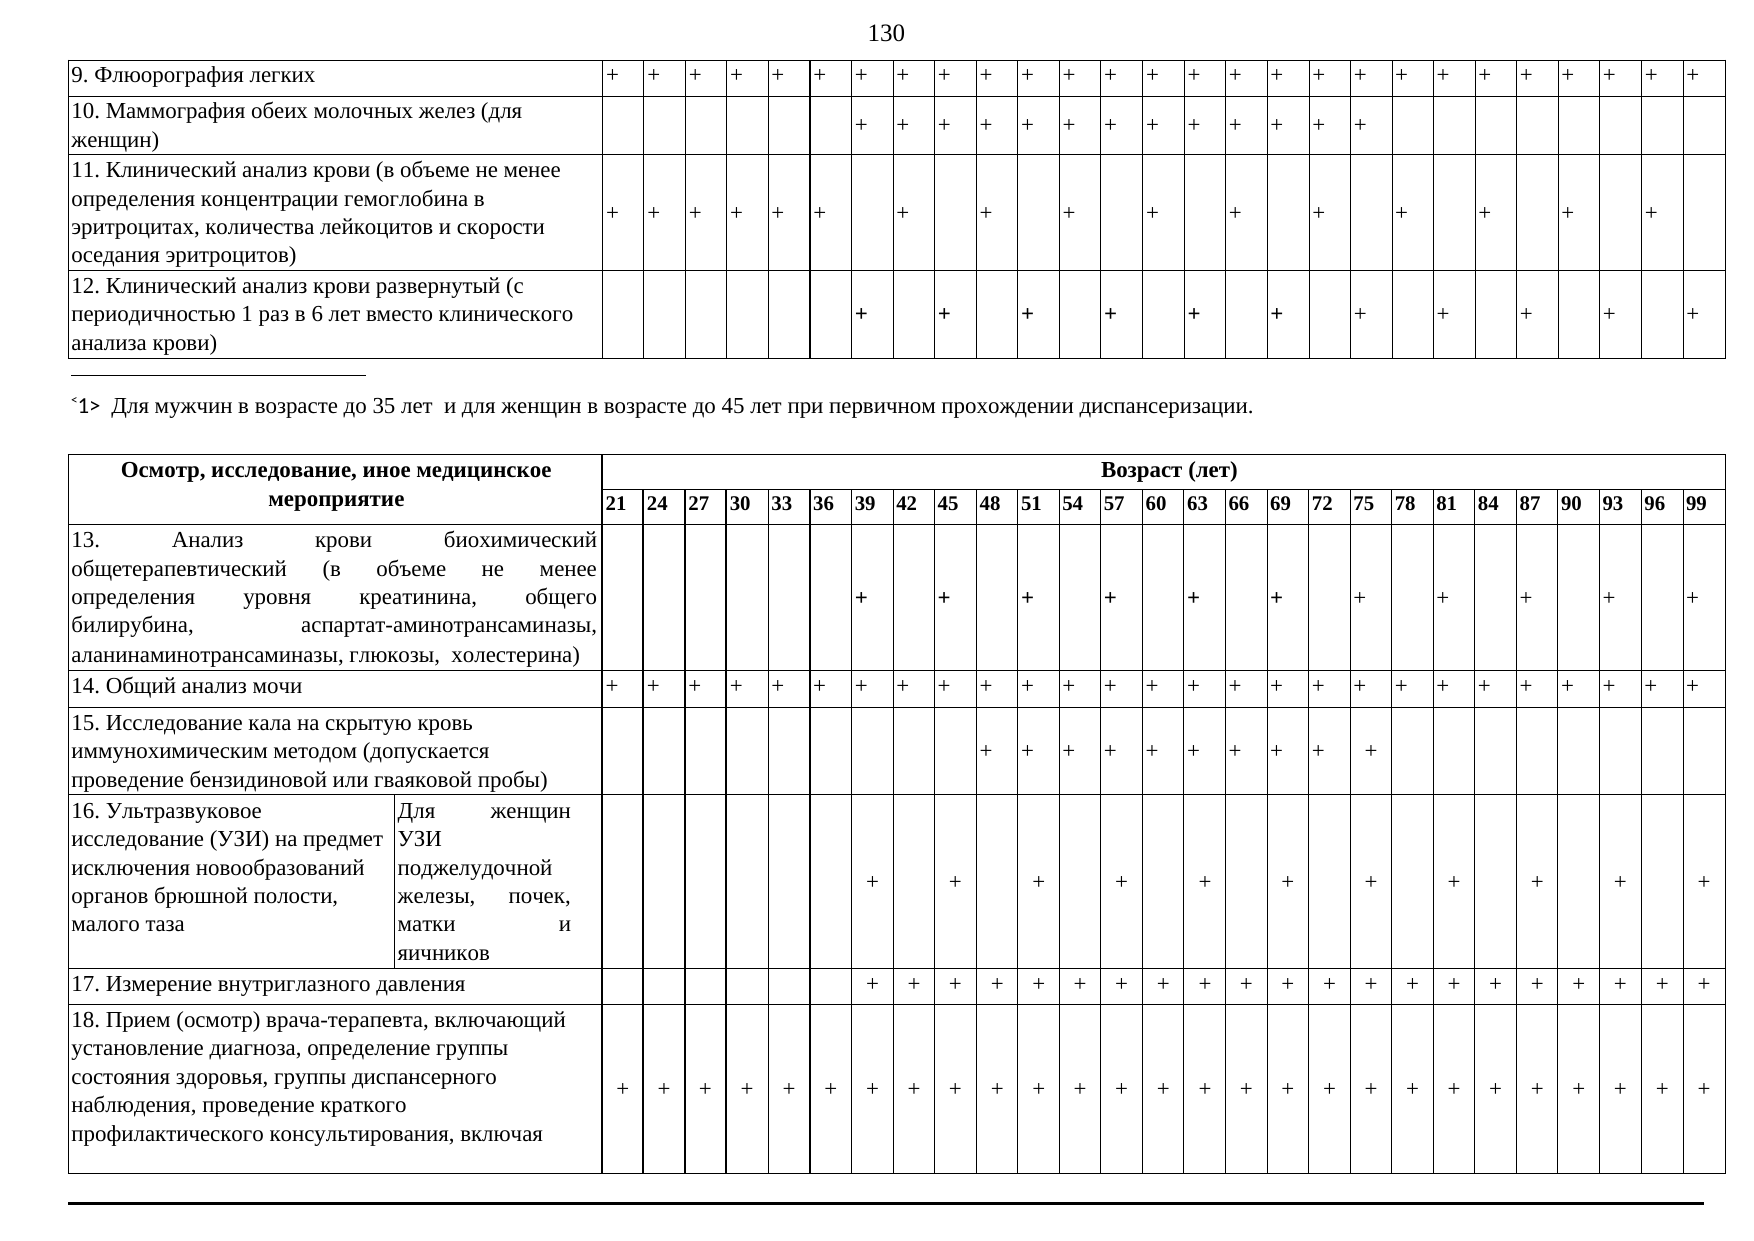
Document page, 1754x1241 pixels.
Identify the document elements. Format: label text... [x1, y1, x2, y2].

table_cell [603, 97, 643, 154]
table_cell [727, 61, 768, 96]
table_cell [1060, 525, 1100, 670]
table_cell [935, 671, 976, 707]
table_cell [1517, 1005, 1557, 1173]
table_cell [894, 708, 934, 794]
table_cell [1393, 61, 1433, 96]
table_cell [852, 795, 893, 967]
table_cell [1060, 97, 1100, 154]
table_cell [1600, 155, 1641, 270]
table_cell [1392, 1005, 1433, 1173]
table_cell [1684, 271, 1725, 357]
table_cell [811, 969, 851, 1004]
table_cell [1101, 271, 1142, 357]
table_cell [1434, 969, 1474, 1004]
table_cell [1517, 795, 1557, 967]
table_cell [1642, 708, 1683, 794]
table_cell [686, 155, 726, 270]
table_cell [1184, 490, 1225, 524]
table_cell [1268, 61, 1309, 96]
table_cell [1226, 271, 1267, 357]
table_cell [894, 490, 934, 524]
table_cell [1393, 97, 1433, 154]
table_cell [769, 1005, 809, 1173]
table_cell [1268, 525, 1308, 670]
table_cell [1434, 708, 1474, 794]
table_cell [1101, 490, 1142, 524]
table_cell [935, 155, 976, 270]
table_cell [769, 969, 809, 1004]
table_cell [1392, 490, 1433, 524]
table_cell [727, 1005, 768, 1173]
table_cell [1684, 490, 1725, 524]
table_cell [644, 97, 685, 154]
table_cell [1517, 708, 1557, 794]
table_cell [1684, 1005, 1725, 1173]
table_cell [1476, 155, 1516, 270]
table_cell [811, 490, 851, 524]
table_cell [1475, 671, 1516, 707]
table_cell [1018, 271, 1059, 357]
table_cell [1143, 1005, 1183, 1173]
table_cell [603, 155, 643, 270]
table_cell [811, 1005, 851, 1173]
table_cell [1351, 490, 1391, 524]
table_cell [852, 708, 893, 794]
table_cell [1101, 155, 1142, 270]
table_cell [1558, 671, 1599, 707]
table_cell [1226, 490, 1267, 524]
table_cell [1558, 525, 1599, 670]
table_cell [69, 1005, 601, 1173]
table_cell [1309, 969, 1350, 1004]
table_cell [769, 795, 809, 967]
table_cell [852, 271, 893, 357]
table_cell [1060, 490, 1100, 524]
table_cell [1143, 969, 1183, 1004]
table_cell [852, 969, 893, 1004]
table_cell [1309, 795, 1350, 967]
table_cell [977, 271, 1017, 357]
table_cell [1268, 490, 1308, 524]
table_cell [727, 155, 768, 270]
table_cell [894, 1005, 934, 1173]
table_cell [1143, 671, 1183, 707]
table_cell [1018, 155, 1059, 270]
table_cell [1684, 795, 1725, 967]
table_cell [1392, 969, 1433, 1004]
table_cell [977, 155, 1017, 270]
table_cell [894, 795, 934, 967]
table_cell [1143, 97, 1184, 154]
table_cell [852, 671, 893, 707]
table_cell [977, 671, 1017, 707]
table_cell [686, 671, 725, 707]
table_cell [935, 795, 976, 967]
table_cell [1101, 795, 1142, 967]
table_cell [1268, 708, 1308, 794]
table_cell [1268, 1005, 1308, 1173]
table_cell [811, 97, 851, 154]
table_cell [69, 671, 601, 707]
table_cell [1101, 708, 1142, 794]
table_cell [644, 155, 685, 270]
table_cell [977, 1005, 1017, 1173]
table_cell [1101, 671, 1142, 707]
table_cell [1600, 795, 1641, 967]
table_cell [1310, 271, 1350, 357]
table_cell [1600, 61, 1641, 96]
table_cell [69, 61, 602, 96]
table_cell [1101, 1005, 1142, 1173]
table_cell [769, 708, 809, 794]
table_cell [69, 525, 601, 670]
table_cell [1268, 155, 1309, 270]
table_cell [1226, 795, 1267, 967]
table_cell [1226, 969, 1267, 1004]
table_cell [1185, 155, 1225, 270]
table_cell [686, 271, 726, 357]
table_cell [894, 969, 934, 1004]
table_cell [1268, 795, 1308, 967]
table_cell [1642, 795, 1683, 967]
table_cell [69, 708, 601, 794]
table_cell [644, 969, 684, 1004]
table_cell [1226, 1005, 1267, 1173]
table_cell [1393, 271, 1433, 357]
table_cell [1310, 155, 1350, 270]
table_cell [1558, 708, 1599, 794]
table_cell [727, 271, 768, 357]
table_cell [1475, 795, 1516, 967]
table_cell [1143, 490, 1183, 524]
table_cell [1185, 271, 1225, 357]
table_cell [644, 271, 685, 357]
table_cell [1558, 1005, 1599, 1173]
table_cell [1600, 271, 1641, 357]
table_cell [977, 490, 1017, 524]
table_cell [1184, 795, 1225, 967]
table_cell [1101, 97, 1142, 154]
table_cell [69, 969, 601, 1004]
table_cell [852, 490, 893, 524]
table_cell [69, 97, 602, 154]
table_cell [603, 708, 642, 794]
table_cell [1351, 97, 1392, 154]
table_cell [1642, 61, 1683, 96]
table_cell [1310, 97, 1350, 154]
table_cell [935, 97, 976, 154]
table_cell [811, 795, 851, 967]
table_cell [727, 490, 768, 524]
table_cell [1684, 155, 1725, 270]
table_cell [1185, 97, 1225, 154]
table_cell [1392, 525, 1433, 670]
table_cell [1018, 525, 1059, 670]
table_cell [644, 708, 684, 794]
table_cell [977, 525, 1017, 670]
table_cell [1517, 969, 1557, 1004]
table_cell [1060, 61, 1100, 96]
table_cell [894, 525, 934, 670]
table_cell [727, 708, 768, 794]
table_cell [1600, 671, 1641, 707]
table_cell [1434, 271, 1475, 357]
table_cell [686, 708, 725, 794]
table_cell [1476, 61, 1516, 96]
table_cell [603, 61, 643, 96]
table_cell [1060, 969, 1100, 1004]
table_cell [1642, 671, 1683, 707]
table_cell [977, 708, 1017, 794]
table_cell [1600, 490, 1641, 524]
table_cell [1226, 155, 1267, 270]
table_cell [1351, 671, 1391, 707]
text <1> Для мужчин в возрасте до 35 лет и для женщин в возрасте до 45 лет при первичном прохождении диспансеризации. [71, 391, 1697, 419]
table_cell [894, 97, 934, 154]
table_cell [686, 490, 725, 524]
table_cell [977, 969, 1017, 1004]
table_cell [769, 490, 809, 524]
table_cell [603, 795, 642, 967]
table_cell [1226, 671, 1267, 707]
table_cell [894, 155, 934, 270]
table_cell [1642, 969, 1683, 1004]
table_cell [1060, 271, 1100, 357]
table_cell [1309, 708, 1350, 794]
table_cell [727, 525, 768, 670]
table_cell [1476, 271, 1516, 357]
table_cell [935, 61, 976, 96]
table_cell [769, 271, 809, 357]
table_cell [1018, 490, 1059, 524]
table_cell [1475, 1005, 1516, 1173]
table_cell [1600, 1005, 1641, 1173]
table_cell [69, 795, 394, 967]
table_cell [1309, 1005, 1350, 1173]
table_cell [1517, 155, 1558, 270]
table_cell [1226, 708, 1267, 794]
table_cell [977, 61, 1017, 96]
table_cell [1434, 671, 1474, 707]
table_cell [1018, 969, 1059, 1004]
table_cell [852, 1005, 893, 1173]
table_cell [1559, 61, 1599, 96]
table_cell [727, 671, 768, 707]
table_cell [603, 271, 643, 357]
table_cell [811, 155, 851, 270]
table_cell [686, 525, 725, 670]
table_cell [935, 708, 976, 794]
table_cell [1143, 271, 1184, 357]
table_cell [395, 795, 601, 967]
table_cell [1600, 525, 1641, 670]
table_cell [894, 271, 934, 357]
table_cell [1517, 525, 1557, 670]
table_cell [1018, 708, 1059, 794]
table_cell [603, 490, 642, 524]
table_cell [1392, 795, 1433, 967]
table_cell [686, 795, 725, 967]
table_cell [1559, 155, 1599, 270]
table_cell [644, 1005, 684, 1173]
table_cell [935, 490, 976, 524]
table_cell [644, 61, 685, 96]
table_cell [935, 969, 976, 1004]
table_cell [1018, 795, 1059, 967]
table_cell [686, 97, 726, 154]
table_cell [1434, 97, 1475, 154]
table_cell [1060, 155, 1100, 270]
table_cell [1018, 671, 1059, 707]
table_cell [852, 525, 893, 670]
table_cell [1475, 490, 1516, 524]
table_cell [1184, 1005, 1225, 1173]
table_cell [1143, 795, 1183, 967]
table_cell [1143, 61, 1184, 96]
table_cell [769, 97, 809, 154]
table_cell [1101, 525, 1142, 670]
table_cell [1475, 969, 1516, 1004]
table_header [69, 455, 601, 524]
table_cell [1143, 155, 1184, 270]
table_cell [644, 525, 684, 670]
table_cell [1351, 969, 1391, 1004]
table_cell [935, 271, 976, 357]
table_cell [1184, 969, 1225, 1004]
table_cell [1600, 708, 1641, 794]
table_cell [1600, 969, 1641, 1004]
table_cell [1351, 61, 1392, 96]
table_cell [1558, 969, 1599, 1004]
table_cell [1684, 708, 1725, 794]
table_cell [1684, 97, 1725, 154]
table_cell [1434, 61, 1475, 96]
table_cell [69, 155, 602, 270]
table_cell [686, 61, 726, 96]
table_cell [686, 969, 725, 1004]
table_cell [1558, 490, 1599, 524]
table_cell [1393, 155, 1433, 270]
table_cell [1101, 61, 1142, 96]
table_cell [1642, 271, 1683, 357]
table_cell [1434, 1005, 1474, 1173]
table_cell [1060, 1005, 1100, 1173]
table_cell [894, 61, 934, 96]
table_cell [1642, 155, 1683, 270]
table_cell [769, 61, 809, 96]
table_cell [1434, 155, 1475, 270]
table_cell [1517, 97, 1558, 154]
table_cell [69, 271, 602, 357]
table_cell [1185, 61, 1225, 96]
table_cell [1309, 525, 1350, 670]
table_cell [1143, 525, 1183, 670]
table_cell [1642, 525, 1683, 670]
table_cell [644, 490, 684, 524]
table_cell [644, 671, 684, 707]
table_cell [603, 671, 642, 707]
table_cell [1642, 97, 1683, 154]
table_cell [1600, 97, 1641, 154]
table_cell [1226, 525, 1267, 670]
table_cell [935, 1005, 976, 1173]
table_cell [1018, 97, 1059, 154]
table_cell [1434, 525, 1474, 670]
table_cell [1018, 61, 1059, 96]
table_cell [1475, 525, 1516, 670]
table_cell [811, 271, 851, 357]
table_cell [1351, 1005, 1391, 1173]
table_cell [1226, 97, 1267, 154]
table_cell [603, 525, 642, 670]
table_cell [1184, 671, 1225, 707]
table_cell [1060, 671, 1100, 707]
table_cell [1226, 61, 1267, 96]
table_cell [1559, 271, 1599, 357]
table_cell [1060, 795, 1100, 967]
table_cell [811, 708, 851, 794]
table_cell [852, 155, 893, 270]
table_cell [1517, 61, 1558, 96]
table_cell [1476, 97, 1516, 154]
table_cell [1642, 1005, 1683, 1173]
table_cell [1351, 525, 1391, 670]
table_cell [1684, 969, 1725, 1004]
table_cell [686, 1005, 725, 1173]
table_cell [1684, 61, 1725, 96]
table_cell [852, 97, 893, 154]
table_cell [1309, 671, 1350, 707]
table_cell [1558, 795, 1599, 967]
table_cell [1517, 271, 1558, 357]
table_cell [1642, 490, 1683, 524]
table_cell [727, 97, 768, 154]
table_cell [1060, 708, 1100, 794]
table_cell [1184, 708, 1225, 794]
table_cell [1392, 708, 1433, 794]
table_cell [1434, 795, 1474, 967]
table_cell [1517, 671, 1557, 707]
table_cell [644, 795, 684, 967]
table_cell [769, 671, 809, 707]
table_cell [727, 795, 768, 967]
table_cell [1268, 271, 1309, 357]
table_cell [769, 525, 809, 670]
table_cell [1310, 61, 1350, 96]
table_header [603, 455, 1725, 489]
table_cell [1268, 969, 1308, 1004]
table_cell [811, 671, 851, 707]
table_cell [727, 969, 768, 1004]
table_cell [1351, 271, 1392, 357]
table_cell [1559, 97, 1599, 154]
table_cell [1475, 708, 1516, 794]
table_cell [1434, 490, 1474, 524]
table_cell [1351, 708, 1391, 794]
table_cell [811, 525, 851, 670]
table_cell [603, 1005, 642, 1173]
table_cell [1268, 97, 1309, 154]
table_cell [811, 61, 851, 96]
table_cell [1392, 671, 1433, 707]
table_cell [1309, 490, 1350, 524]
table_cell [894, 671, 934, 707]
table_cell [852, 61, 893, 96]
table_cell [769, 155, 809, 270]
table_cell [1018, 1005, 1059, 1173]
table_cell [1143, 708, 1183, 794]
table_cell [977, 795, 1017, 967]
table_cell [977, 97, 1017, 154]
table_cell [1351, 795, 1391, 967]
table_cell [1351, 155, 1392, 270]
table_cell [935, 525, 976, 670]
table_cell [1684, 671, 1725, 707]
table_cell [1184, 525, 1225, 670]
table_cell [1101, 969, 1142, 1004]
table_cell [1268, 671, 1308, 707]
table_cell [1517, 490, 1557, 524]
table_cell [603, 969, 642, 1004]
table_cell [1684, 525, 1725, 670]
